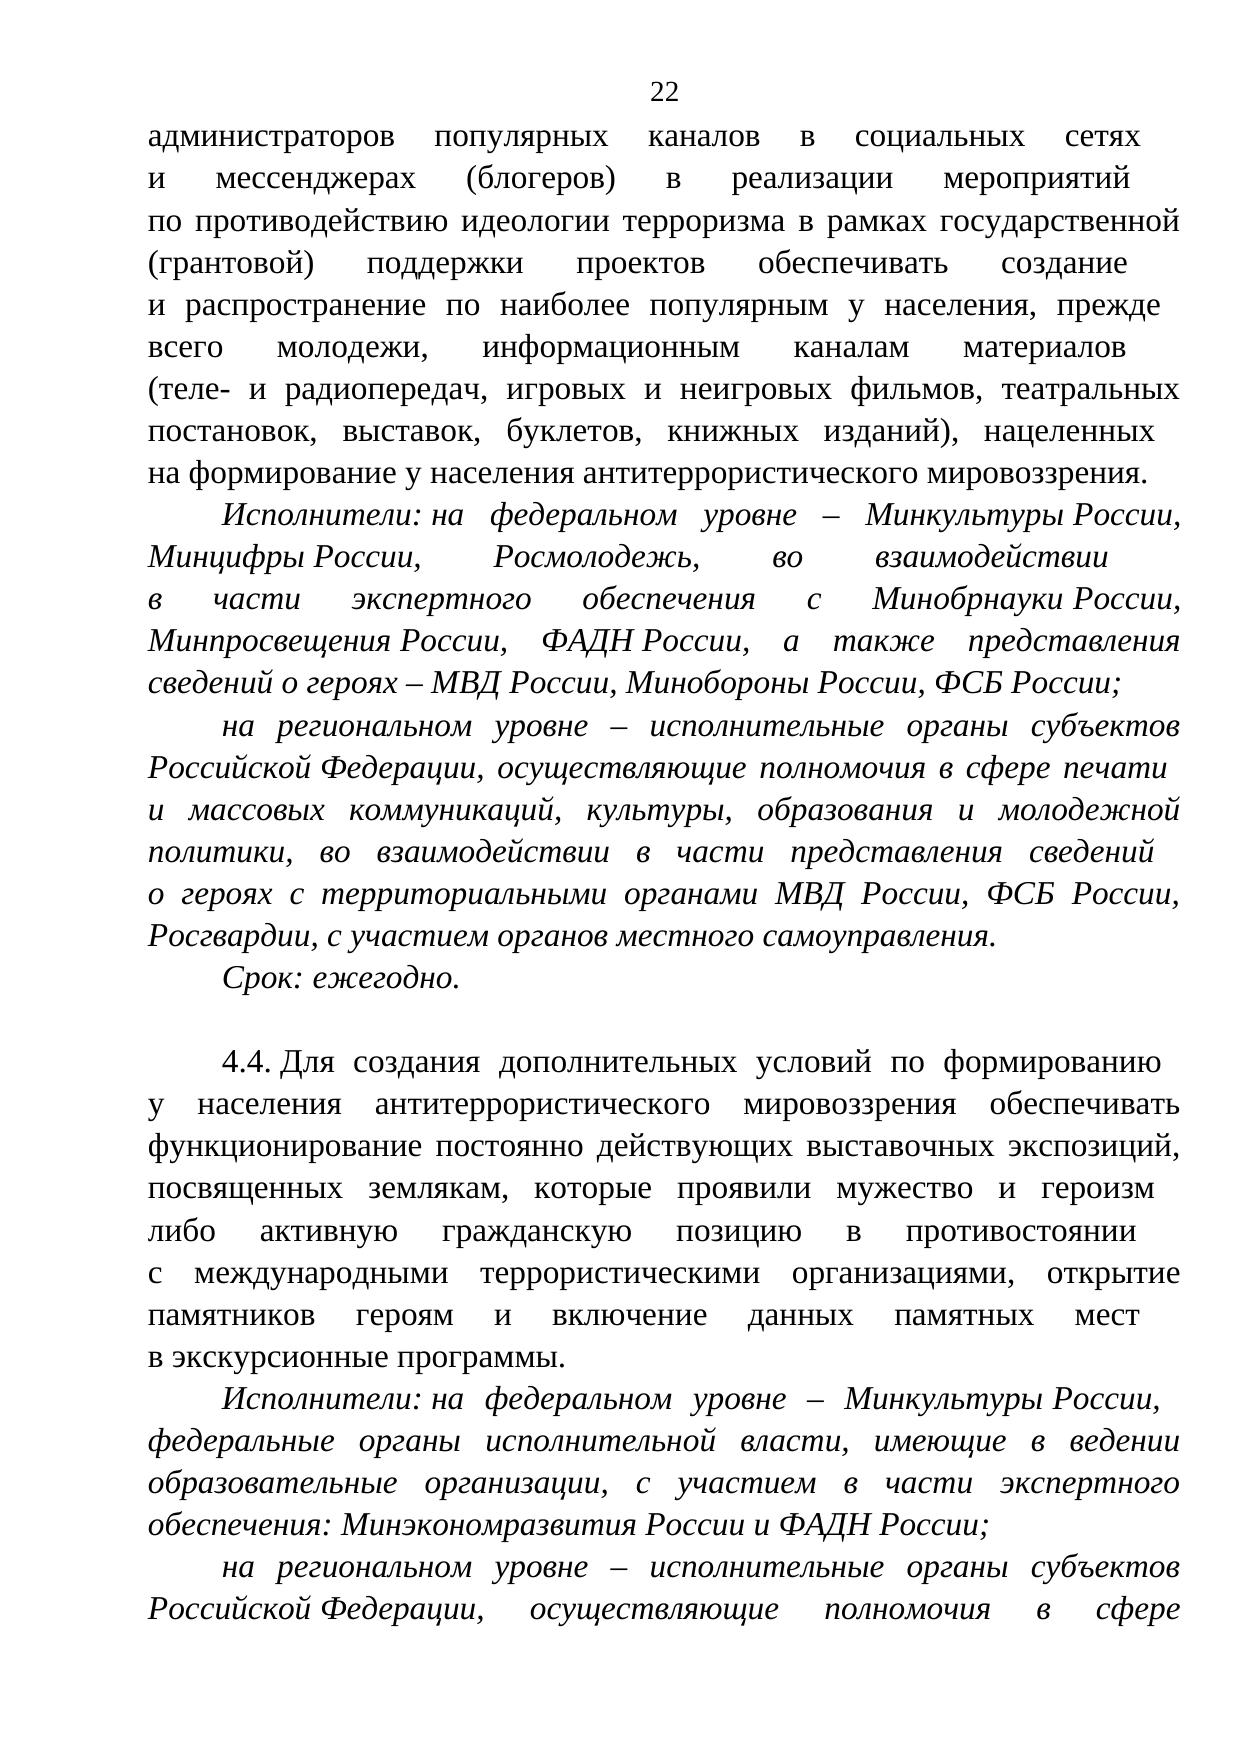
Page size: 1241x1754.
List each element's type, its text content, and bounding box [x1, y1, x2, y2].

text Срок: ежегодно. [148, 957, 1181, 996]
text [148, 116, 1181, 491]
text Исполнители: на федеральном уровне – Минкультуры России, федеральные органы исполнительной власти, имеющие в ведении образовательные организации, с участием в части экспертного обеспечения: Минэкономразвития России и ФАДН России; [148, 1378, 1181, 1543]
text 4.4. Для создания дополнительных условий по формированию у населения антитеррористического мировоззрения обеспечивать функционирование постоянно действующих выставочных экспозиций, посвященных землякам, которые проявили мужество и героизм либо активную гражданскую позицию в противостоянии с международными террористическими организациями, открытие памятников героям и включение данных памятных мест в экскурсионные программы. [148, 1042, 1181, 1374]
text Исполнители: на федеральном уровне – Минкультуры России, Минцифры России, Росмолодежь, во взаимодействии в части экспертного обеспечения с Минобрнауки России, Минпросвещения России, ФАДН России, а также представления сведений о героях – МВД России, Минобороны России, ФСБ России; [148, 494, 1181, 701]
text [148, 1547, 1181, 1627]
text на региональном уровне – исполнительные органы субъектов Российской Федерации, осуществляющие полномочия в сфере печати и массовых коммуникаций, культуры, образования и молодежной политики, во взаимодействии в части представления сведений о героях с территориальными органами МВД России, ФСБ России, Росгвардии, с участием органов местного самоуправления. [148, 705, 1181, 954]
